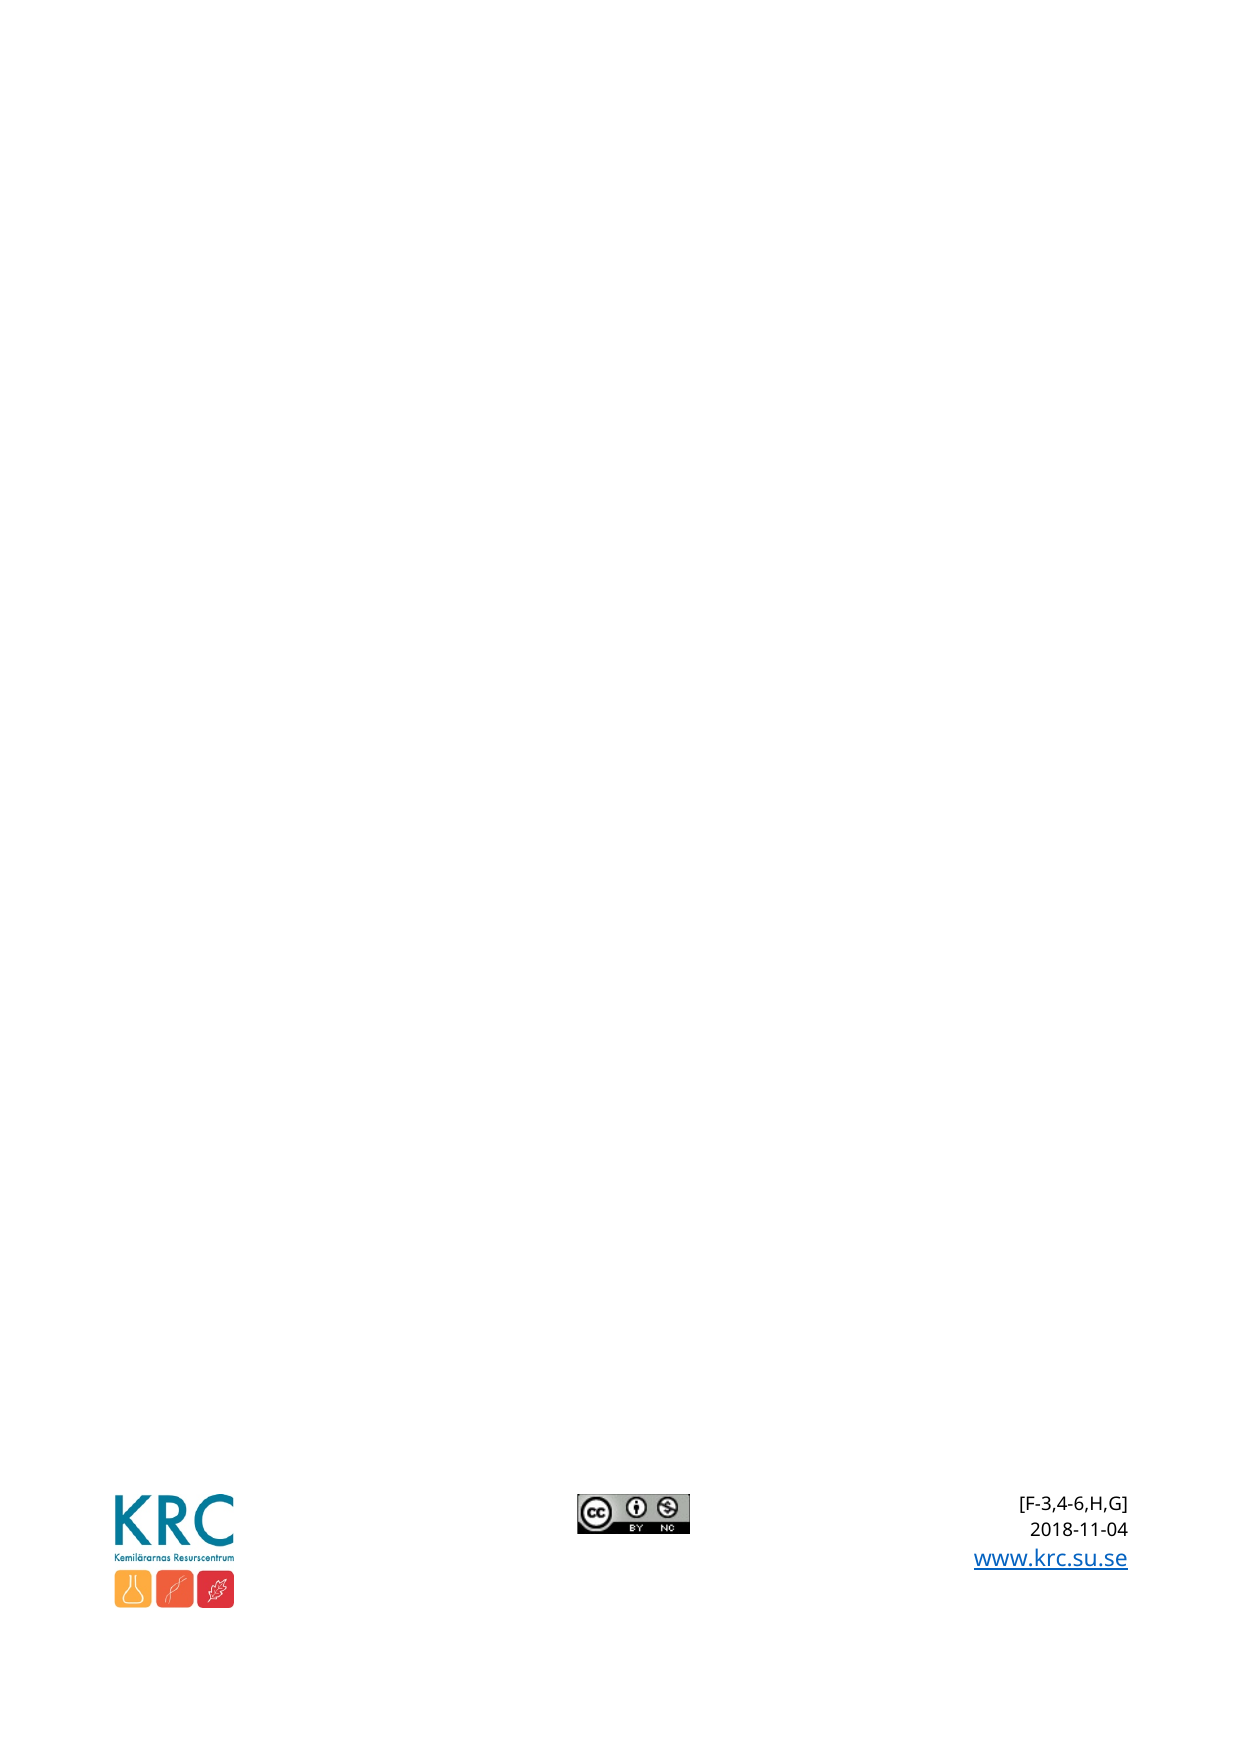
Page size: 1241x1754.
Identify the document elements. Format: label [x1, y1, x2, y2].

picture [114, 1494, 234, 1608]
picture [577, 1494, 690, 1534]
